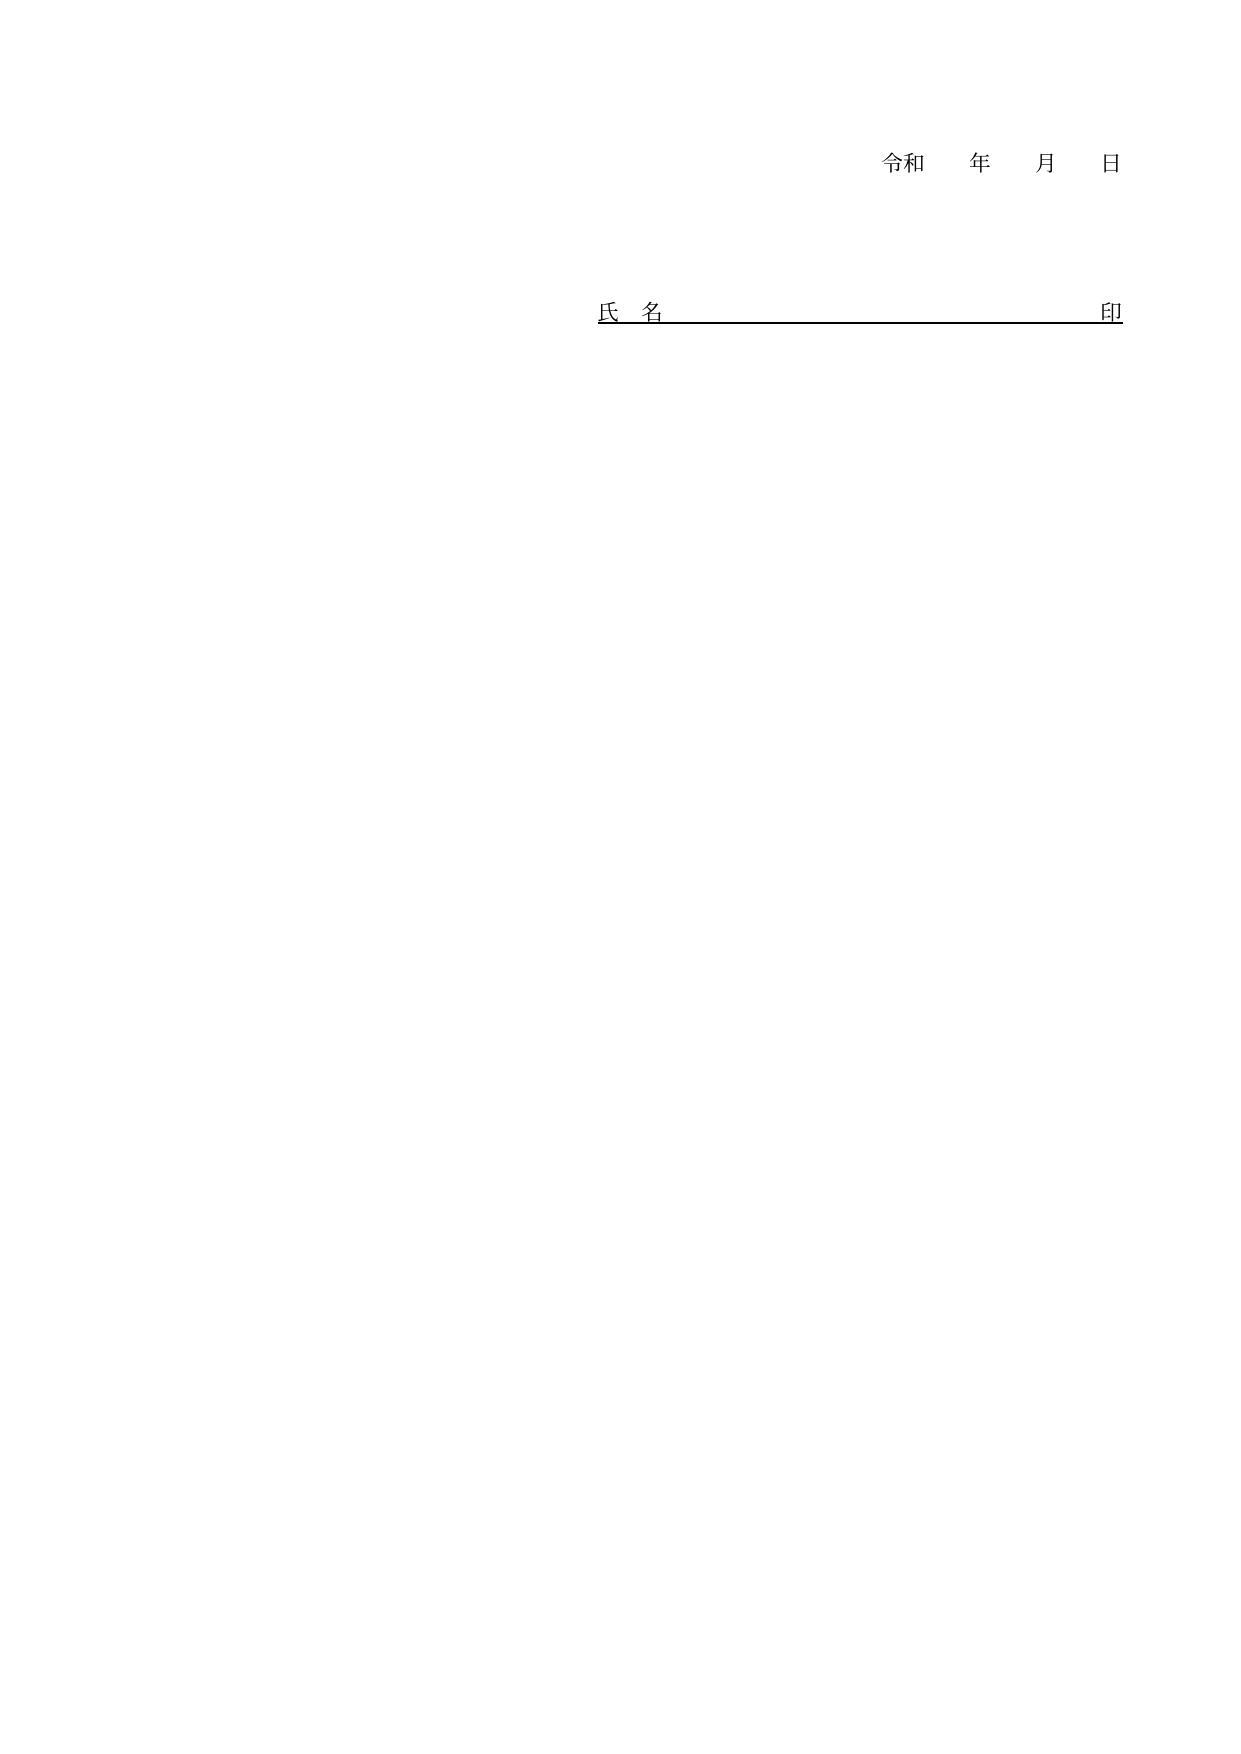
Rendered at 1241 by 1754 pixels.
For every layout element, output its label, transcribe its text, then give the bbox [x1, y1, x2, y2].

text 令和 年 月 日 [103, 132, 1122, 192]
text 氏 名 印 [103, 281, 1122, 341]
